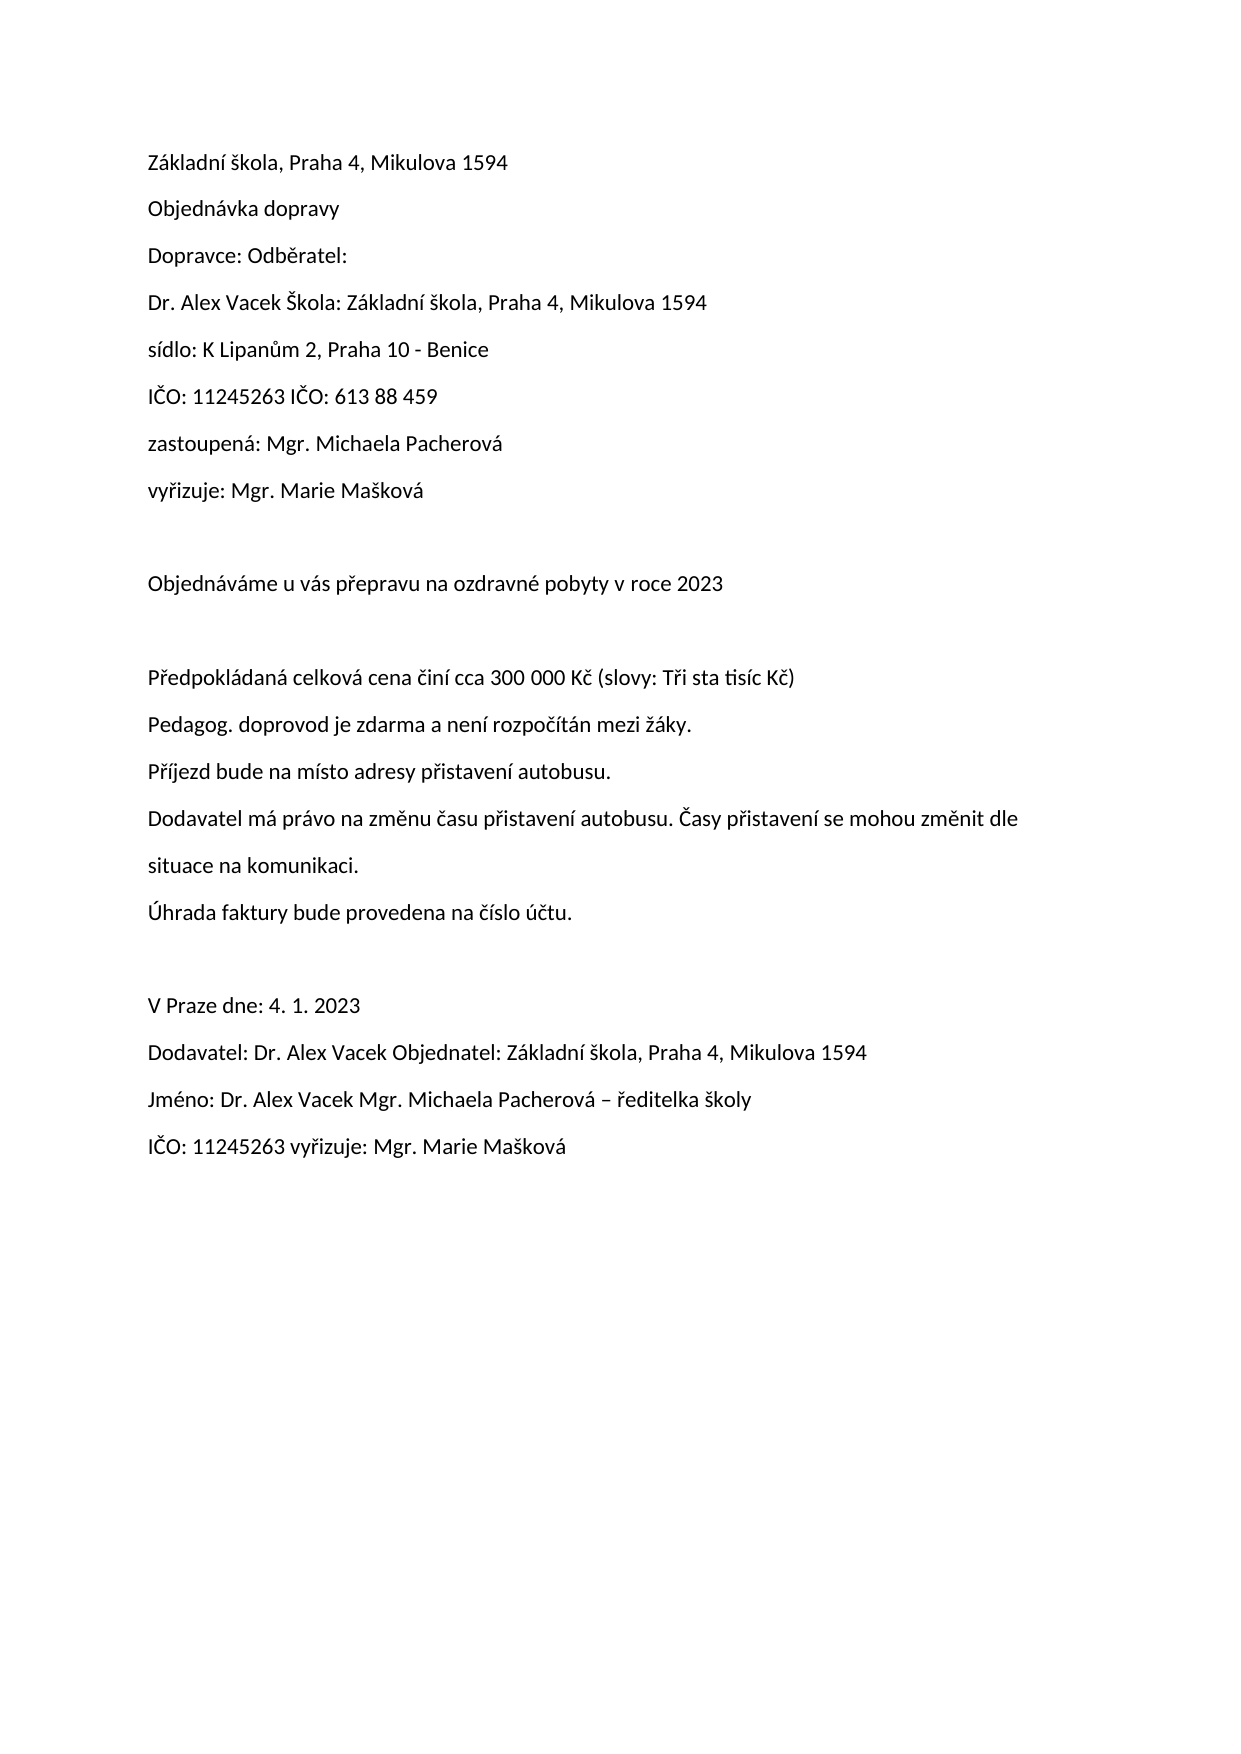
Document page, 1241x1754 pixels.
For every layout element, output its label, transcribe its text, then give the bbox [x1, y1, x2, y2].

text Dodavatel má právo na změnu času přistavení autobusu. Časy přistavení se mohou změnit dle [148, 804, 1093, 832]
text vyřizuje: Mgr. Marie Mašková [148, 476, 1093, 504]
text Pedagog. doprovod je zdarma a není rozpočítán mezi žáky. [148, 710, 1093, 738]
text Jméno: Dr. Alex Vacek Mgr. Michaela Pacherová – ředitelka školy [148, 1085, 1093, 1113]
text Dodavatel: Dr. Alex Vacek Objednatel: Základní škola, Praha 4, Mikulova 1594 [148, 1038, 1093, 1066]
text situace na komunikaci. [148, 851, 1093, 879]
text Dopravce: Odběratel: [148, 241, 1093, 269]
text IČO: 11245263 IČO: 613 88 459 [148, 382, 1093, 410]
text Příjezd bude na místo adresy přistavení autobusu. [148, 757, 1093, 785]
text Objednávka dopravy [148, 194, 1093, 222]
text V Praze dne: 4. 1. 2023 [148, 991, 1093, 1019]
text Úhrada faktury bude provedena na číslo účtu. [148, 898, 1093, 926]
text Předpokládaná celková cena činí cca 300 000 Kč (slovy: Tři sta tisíc Kč) [148, 663, 1093, 691]
text IČO: 11245263 vyřizuje: Mgr. Marie Mašková [148, 1132, 1093, 1160]
text zastoupená: Mgr. Michaela Pacherová [148, 429, 1093, 457]
text Dr. Alex Vacek Škola: Základní škola, Praha 4, Mikulova 1594 [148, 288, 1093, 316]
text Základní škola, Praha 4, Mikulova 1594 [148, 148, 1093, 176]
text sídlo: K Lipanům 2, Praha 10 - Benice [148, 335, 1093, 363]
text Objednáváme u vás přepravu na ozdravné pobyty v roce 2023 [148, 569, 1093, 597]
